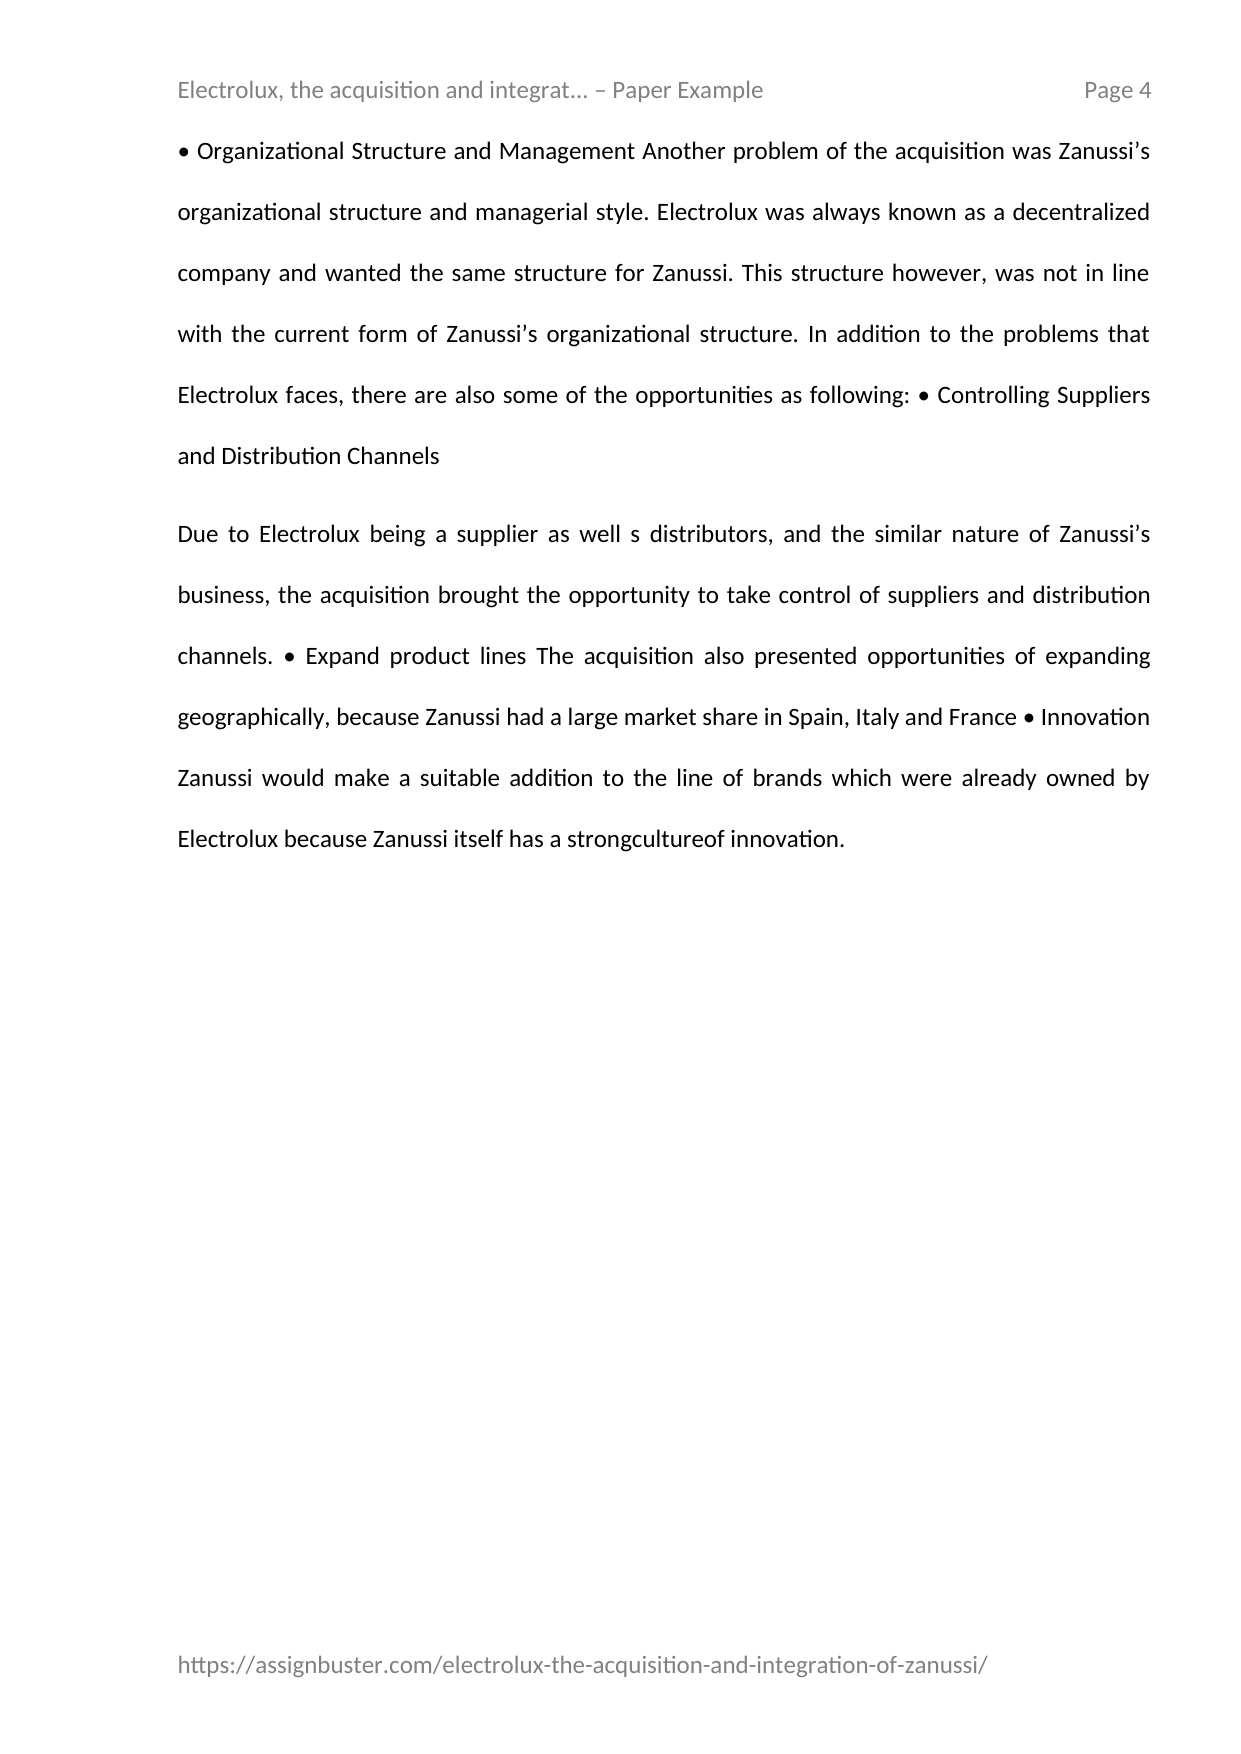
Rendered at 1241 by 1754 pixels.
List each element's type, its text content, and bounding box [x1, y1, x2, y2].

text Due to Electrolux being a supplier as well s distributors, and the similar nature of Zanussi’s business, the acquisition brought the opportunity to take control of suppliers and distribution channels. • Expand product lines The acquisition also presented opportunities of expanding geographically, because Zanussi had a large market share in Spain, Italy and France • Innovation Zanussi would make a suitable addition to the line of brands which were already owned by Electrolux because Zanussi itself has a strongcultureof innovation. [177, 518, 1152, 853]
text • Organizational Structure and Management Another problem of the acquisition was Zanussi’s organizational structure and managerial style. Electrolux was always known as a decentralized company and wanted the same structure for Zanussi. This structure however, was not in line with the current form of Zanussi’s organizational structure. In addition to the problems that Electrolux faces, there are also some of the opportunities as following: • Controlling Suppliers and Distribution Channels [177, 135, 1152, 471]
